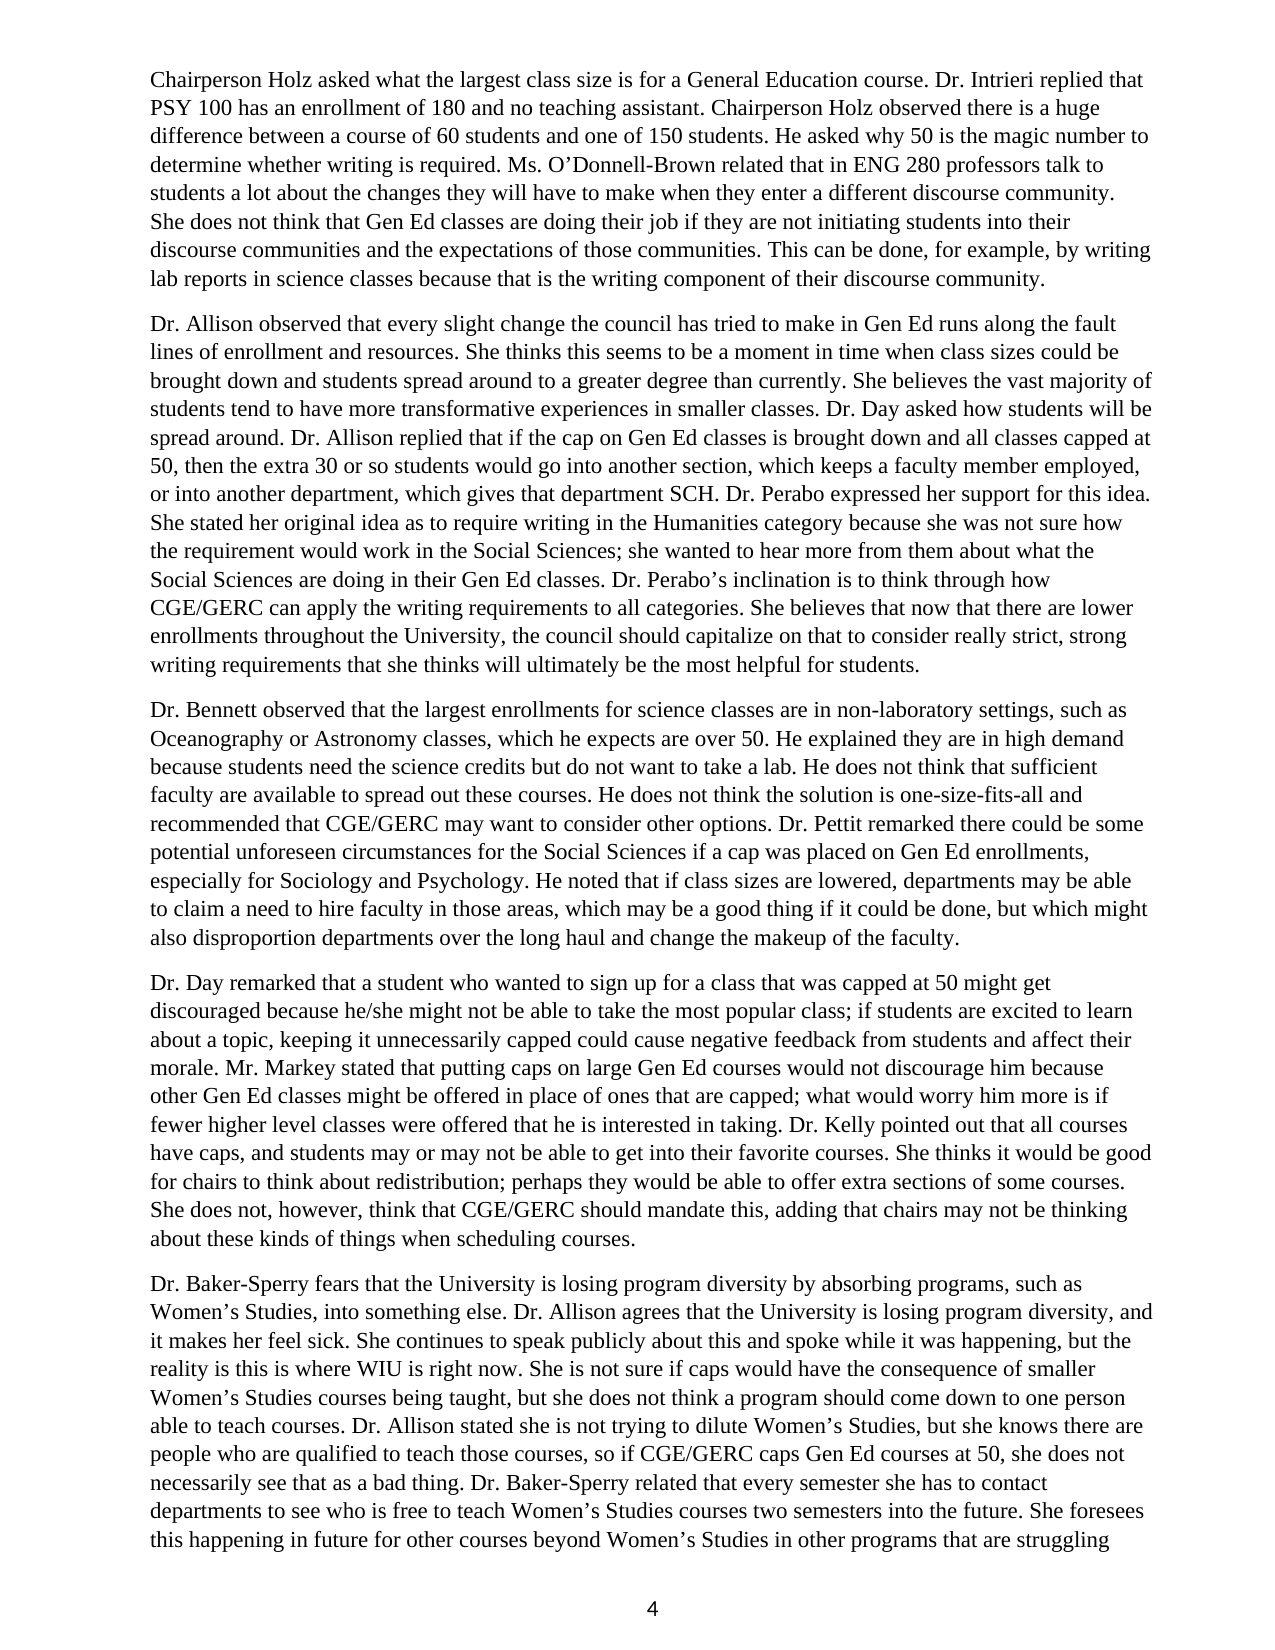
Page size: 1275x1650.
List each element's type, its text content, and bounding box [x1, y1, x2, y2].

text Dr. Allison observed that every slight change the council has tried to make in Gen Ed runs along the fault lines of enrollment and resources. She thinks this seems to be a moment in time when class sizes could be brought down and students spread around to a greater degree than currently. She believes the vast majority of students tend to have more transformative experiences in smaller classes. Dr. Day asked how students will be spread around. Dr. Allison replied that if the cap on Gen Ed classes is brought down and all classes capped at 50, then the extra 30 or so students would go into another section, which keeps a faculty member employed, or into another department, which gives that department SCH. Dr. Perabo expressed her support for this idea. She stated her original idea as to require writing in the Humanities category because she was not sure how the requirement would work in the Social Sciences; she wanted to hear more from them about what the Social Sciences are doing in their Gen Ed classes. Dr. Perabo’s inclination is to think through how CGE/GERC can apply the writing requirements to all categories. She believes that now that there are lower enrollments throughout the University, the council should capitalize on that to consider really strict, strong writing requirements that she thinks will ultimately be the most helpful for students. [150, 310, 1155, 677]
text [150, 1270, 1155, 1552]
text Chairperson Holz asked what the largest class size is for a General Education course. Dr. Intrieri replied that PSY 100 has an enrollment of 180 and no teaching assistant. Chairperson Holz observed there is a huge difference between a course of 60 students and one of 150 students. He asked why 50 is the magic number to determine whether writing is required. Ms. O’Donnell-Brown related that in ENG 280 professors talk to students a lot about the changes they will have to make when they enter a different discourse community. She does not think that Gen Ed classes are doing their job if they are not initiating students into their discourse communities and the expectations of those communities. This can be done, for example, by writing lab reports in science classes because that is the writing component of their discourse community. [150, 66, 1155, 291]
text Dr. Day remarked that a student who wanted to sign up for a class that was capped at 50 might get discouraged because he/she might not be able to take the most popular class; if students are excited to learn about a topic, keeping it unnecessarily capped could cause negative feedback from students and affect their morale. Mr. Markey stated that putting caps on large Gen Ed courses would not discourage him because other Gen Ed classes might be offered in place of ones that are capped; what would worry him more is if fewer higher level classes were offered that he is interested in taking. Dr. Kelly pointed out that all courses have caps, and students may or may not be able to get into their favorite courses. She thinks it would be good for chairs to think about redistribution; perhaps they would be able to offer extra sections of some courses. She does not, however, think that CGE/GERC should mandate this, adding that chairs may not be thinking about these kinds of things when scheduling courses. [150, 969, 1155, 1251]
text Dr. Bennett observed that the largest enrollments for science classes are in non-laboratory settings, such as Oceanography or Astronomy classes, which he expects are over 50. He explained they are in high demand because students need the science credits but do not want to take a lab. He does not think that sufficient faculty are available to spread out these courses. He does not think the solution is one-size-fits-all and recommended that CGE/GERC may want to consider other options. Dr. Pettit remarked there could be some potential unforeseen circumstances for the Social Sciences if a cap was placed on Gen Ed enrollments, especially for Sociology and Psychology. He noted that if class sizes are lowered, departments may be able to claim a need to hire faculty in those areas, which may be a good thing if it could be done, but which might also disproportion departments over the long haul and change the makeup of the faculty. [150, 696, 1155, 950]
